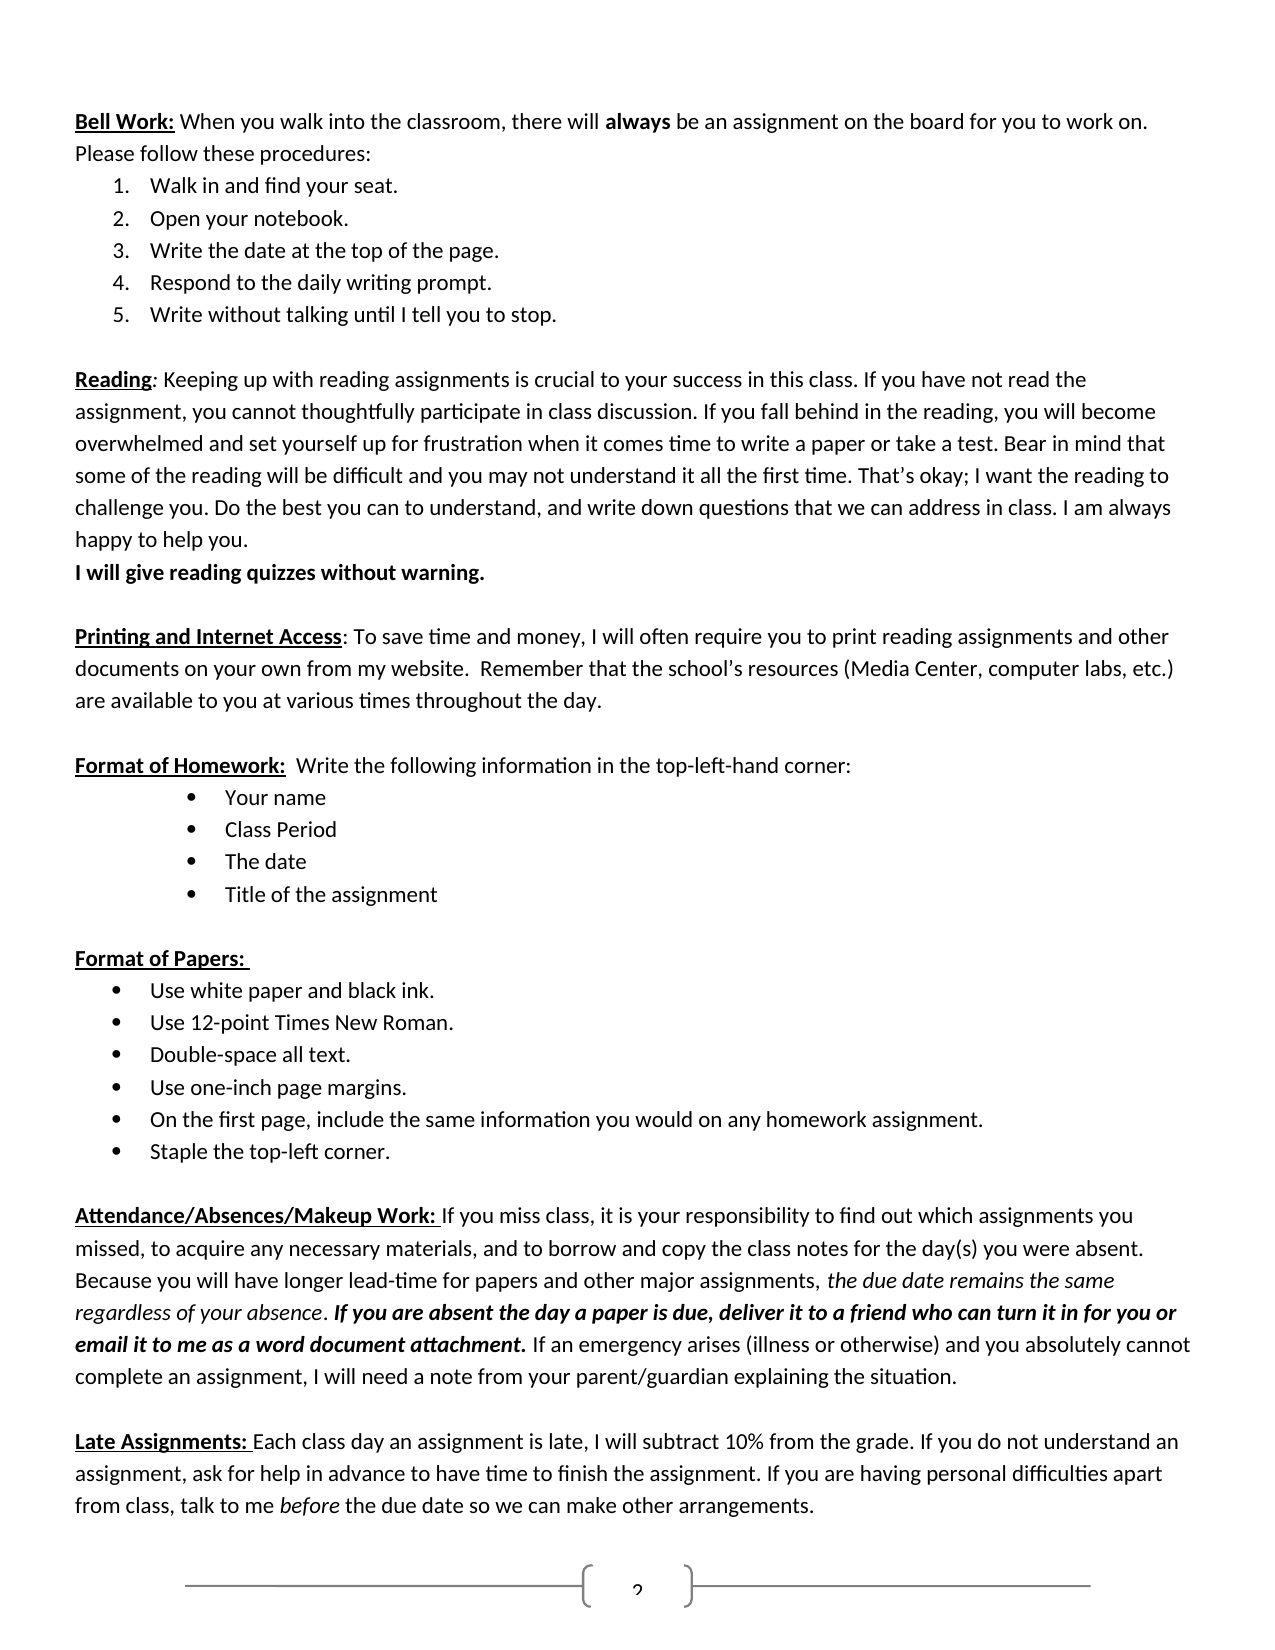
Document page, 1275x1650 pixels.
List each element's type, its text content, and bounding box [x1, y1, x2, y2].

text Attendance/Absences/Makeup Work: If you miss class, it is your responsibility to find out which assignments you missed, to acquire any necessary materials, and to borrow and copy the class notes for the day(s) you were absent. Because you will have longer lead-time for papers and other major assignments, the due date remains the same regardless of your absence. If you are absent the day a paper is due, deliver it to a friend who can turn it in for you or email it to me as a word document attachment. If an emergency arises (illness or otherwise) and you absolutely cannot complete an assignment, I will need a note from your parent/guardian explaining the situation. [75, 1202, 1200, 1391]
list Write without talking until I tell you to stop. [112, 300, 1200, 328]
list The date [187, 847, 1200, 876]
text Reading: Keeping up with reading assignments is crucial to your success in this class. If you have not read the assignment, you cannot thoughtfully participate in class discussion. If you fall behind in the reading, you will become overwhelmed and set yourself up for frustration when it comes time to write a paper or take a test. Bear in mind that some of the reading will be difficult and you may not understand it all the first time. That’s okay; I want the reading to challenge you. Do the best you can to understand, and write down questions that we can address in class. I am always happy to help you. [75, 365, 1200, 554]
text Late Assignments: Each class day an assignment is late, I will subtract 10% from the grade. If you do not understand an assignment, ask for help in advance to have time to finish the assignment. If you are having personal difficulties apart from class, talk to me before the due date so we can make other arrangements. [75, 1427, 1200, 1519]
list Use 12-point Times New Roman. [112, 1008, 1200, 1036]
text Bell Work: When you walk into the classroom, there will always be an assignment on the board for you to work on. Please follow these procedures: [75, 107, 1200, 167]
list Staple the top-left corner. [112, 1137, 1200, 1165]
text Format of Papers: [75, 944, 1162, 972]
list Respond to the daily writing prompt. [112, 268, 1200, 296]
text Printing and Internet Access: To save time and money, I will often require you to print reading assignments and other documents on your own from my website. Remember that the school’s resources (Media Center, computer labs, etc.) are available to you at various times throughout the day. [75, 622, 1200, 714]
list Walk in and find your seat. [112, 172, 1200, 199]
list Class Period [187, 815, 1200, 843]
list Open your notebook. [112, 204, 1200, 232]
list Write the date at the top of the page. [112, 236, 1200, 264]
list Your name [187, 783, 1200, 811]
text Format of Homework: Write the following information in the top-left-hand corner: [75, 751, 1200, 779]
list Use white paper and black ink. [112, 976, 1200, 1004]
list Double-space all text. [112, 1041, 1200, 1069]
list On the first page, include the same information you would on any homework assignment. [112, 1105, 1200, 1133]
list Title of the assignment [187, 880, 1200, 908]
list Use one-inch page margins. [112, 1073, 1200, 1101]
text I will give reading quizzes without warning. [75, 558, 1200, 586]
